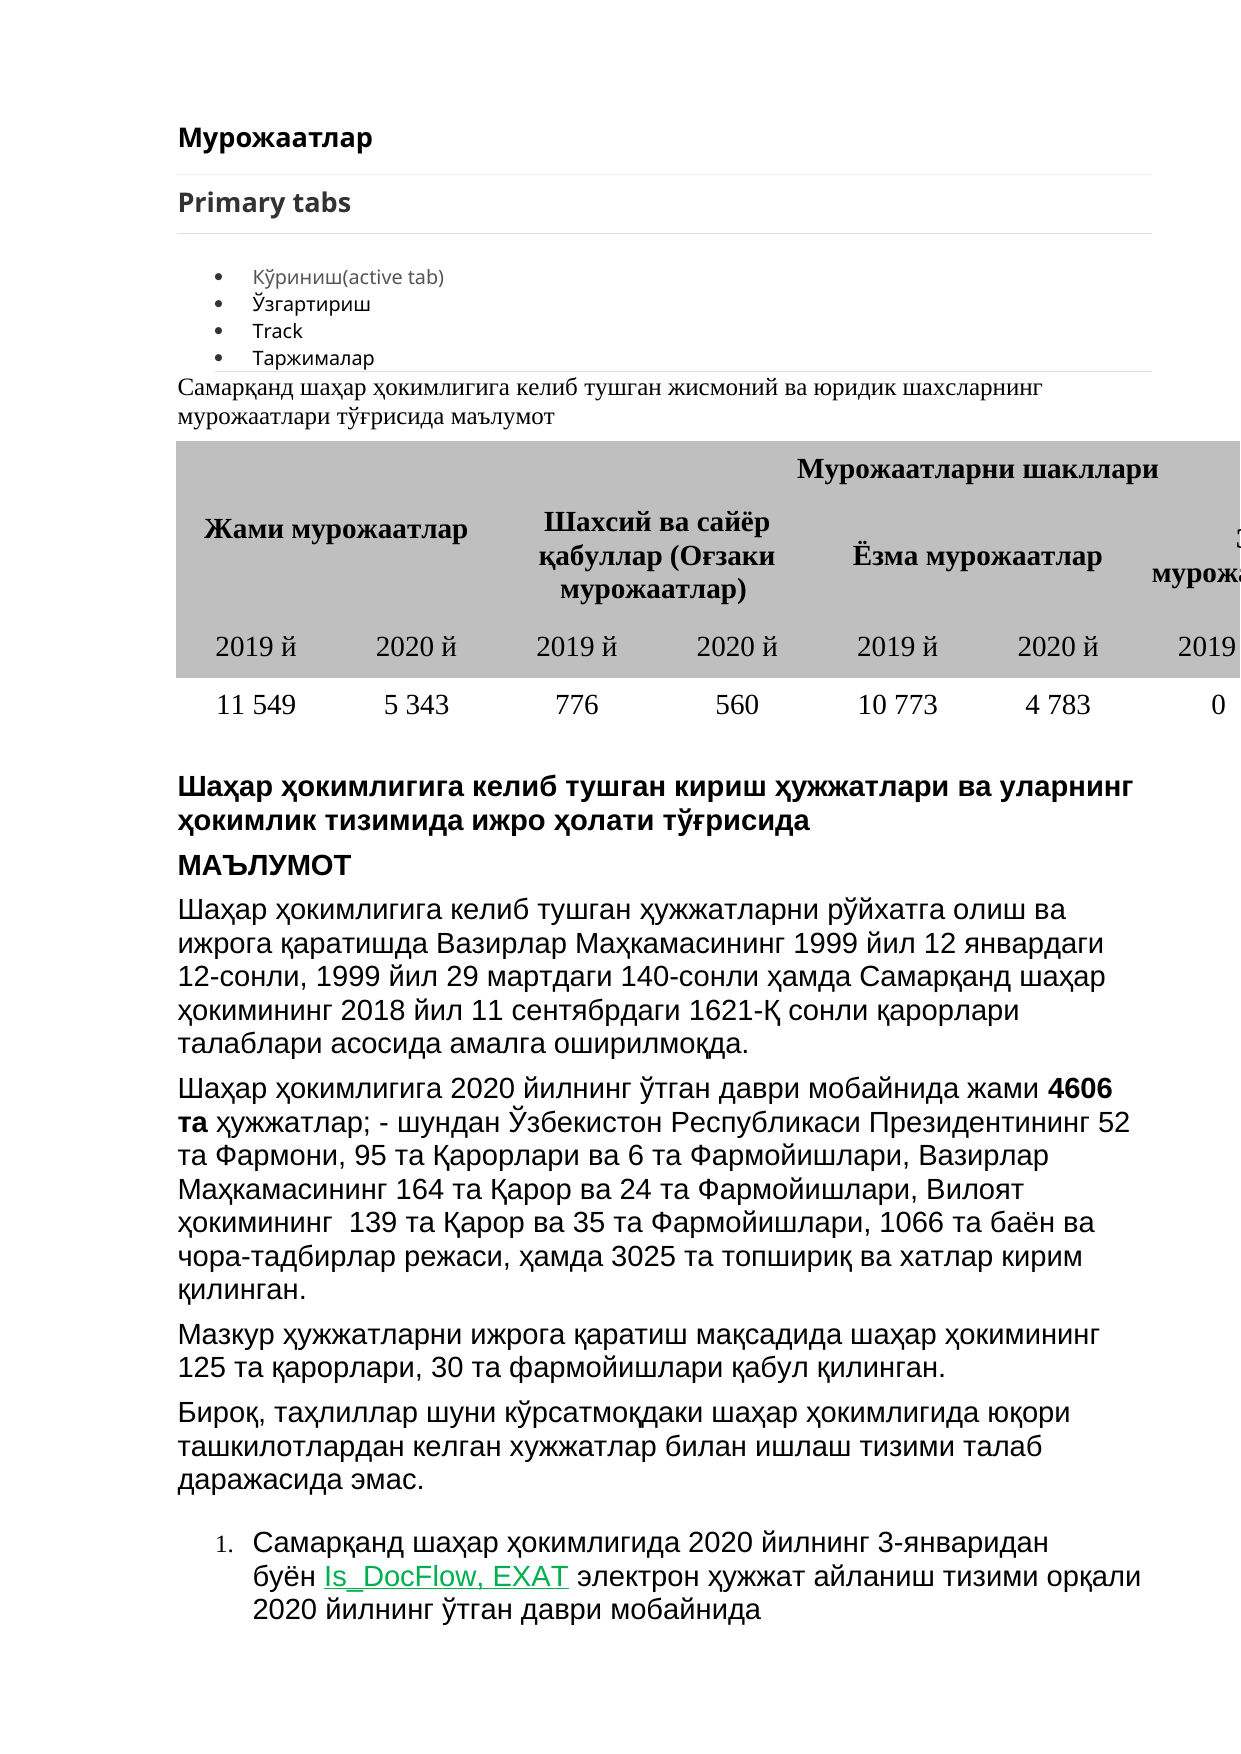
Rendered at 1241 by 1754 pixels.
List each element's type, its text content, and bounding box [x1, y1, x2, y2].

text Мазкур ҳужжатларни ижрога қаратиш мақсадида шаҳар ҳокимининг 125 та қарорлари, 30 та фармойишлари қабул қилинган. [177, 1317, 1152, 1384]
text Шаҳар ҳокимлигига келиб тушган ҳужжатларни рўйхатга олиш ва ижрога қаратишда Вазирлар Маҳкамасининг 1999 йил 12 январдаги 12-сонли, 1999 йил 29 мартдаги 140-сонли ҳамда Самарқанд шаҳар ҳокимининг 2018 йил 11 сентябрдаги 1621-Қ сонли қарорлари талаблари асосида амалга оширилмоқда. [177, 892, 1152, 1060]
table_cell 2020 й [657, 614, 817, 678]
text Шаҳар ҳокимлигига 2020 йилнинг ўтган даври мобайнида жами 4606 та ҳужжатлар; - шундан Ўзбекистон Республикаси Президентининг 52 та Фармони, 95 та Қарорлари ва 6 та Фармойишлари, Вазирлар Маҳкамасининг 164 та Қарор ва 24 та Фармойишлари, Вилоят ҳокимининг 139 та Қарор ва 35 та Фармойишлари, 1066 та баён ва чора-тадбирлар режаси, ҳамда 3025 та топшириқ ва хатлар кирим қилинган. [177, 1071, 1152, 1306]
table_cell 4 783 [978, 678, 1138, 729]
text Шаҳар ҳокимлигига келиб тушган кириш ҳужжатлари ва уларнинг ҳокимлик тизимида ижро ҳолати тўғрисида [177, 769, 1152, 836]
table_cell 10 773 [817, 678, 978, 729]
table_cell Шахсий ва сайёр қабуллар (Оғзаки мурожаатлар) [496, 496, 817, 614]
table_cell 2019 й [817, 614, 978, 678]
table_cell 0 [1138, 678, 1240, 729]
text МАЪЛУМОТ [177, 847, 1152, 881]
table_cell 5 343 [336, 678, 496, 729]
table_cell 2020 й [978, 614, 1138, 678]
text Самарқанд шаҳар ҳокимлигига келиб тушган жисмоний ва юридик шахсларнинг мурожаатлари тўғрисида маълумот [177, 372, 1152, 430]
table_cell 2020 й [336, 614, 496, 678]
list Кўриниш(active tab) [215, 263, 1152, 290]
text Primary tabs [177, 184, 1152, 233]
table_header Жами мурожаатлар [176, 441, 496, 614]
list Track [215, 317, 1152, 344]
text Бироқ, таҳлиллар шуни кўрсатмоқдаки шаҳар ҳокимлигида юқори ташкилотлардан келган хужжатлар билан ишлаш тизими талаб даражасида эмас. [177, 1395, 1152, 1496]
table_cell 2019 й [176, 614, 336, 678]
table_header Мурожаатларни шакллари [496, 441, 1240, 496]
table_cell 560 [657, 678, 817, 729]
list Таржималар [215, 344, 1152, 371]
table_cell 2019 й [1138, 614, 1240, 678]
table_cell Ёзма мурожаатлар [817, 496, 1138, 614]
table_cell 776 [496, 678, 657, 729]
table_cell Электрон мурожаатлар [1138, 496, 1240, 614]
table_cell 11 549 [176, 678, 336, 729]
text Мурожаатлар [177, 118, 1152, 174]
list Ўзгартириш [215, 290, 1152, 317]
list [215, 1525, 1152, 1626]
table_cell 2019 й [496, 614, 657, 678]
